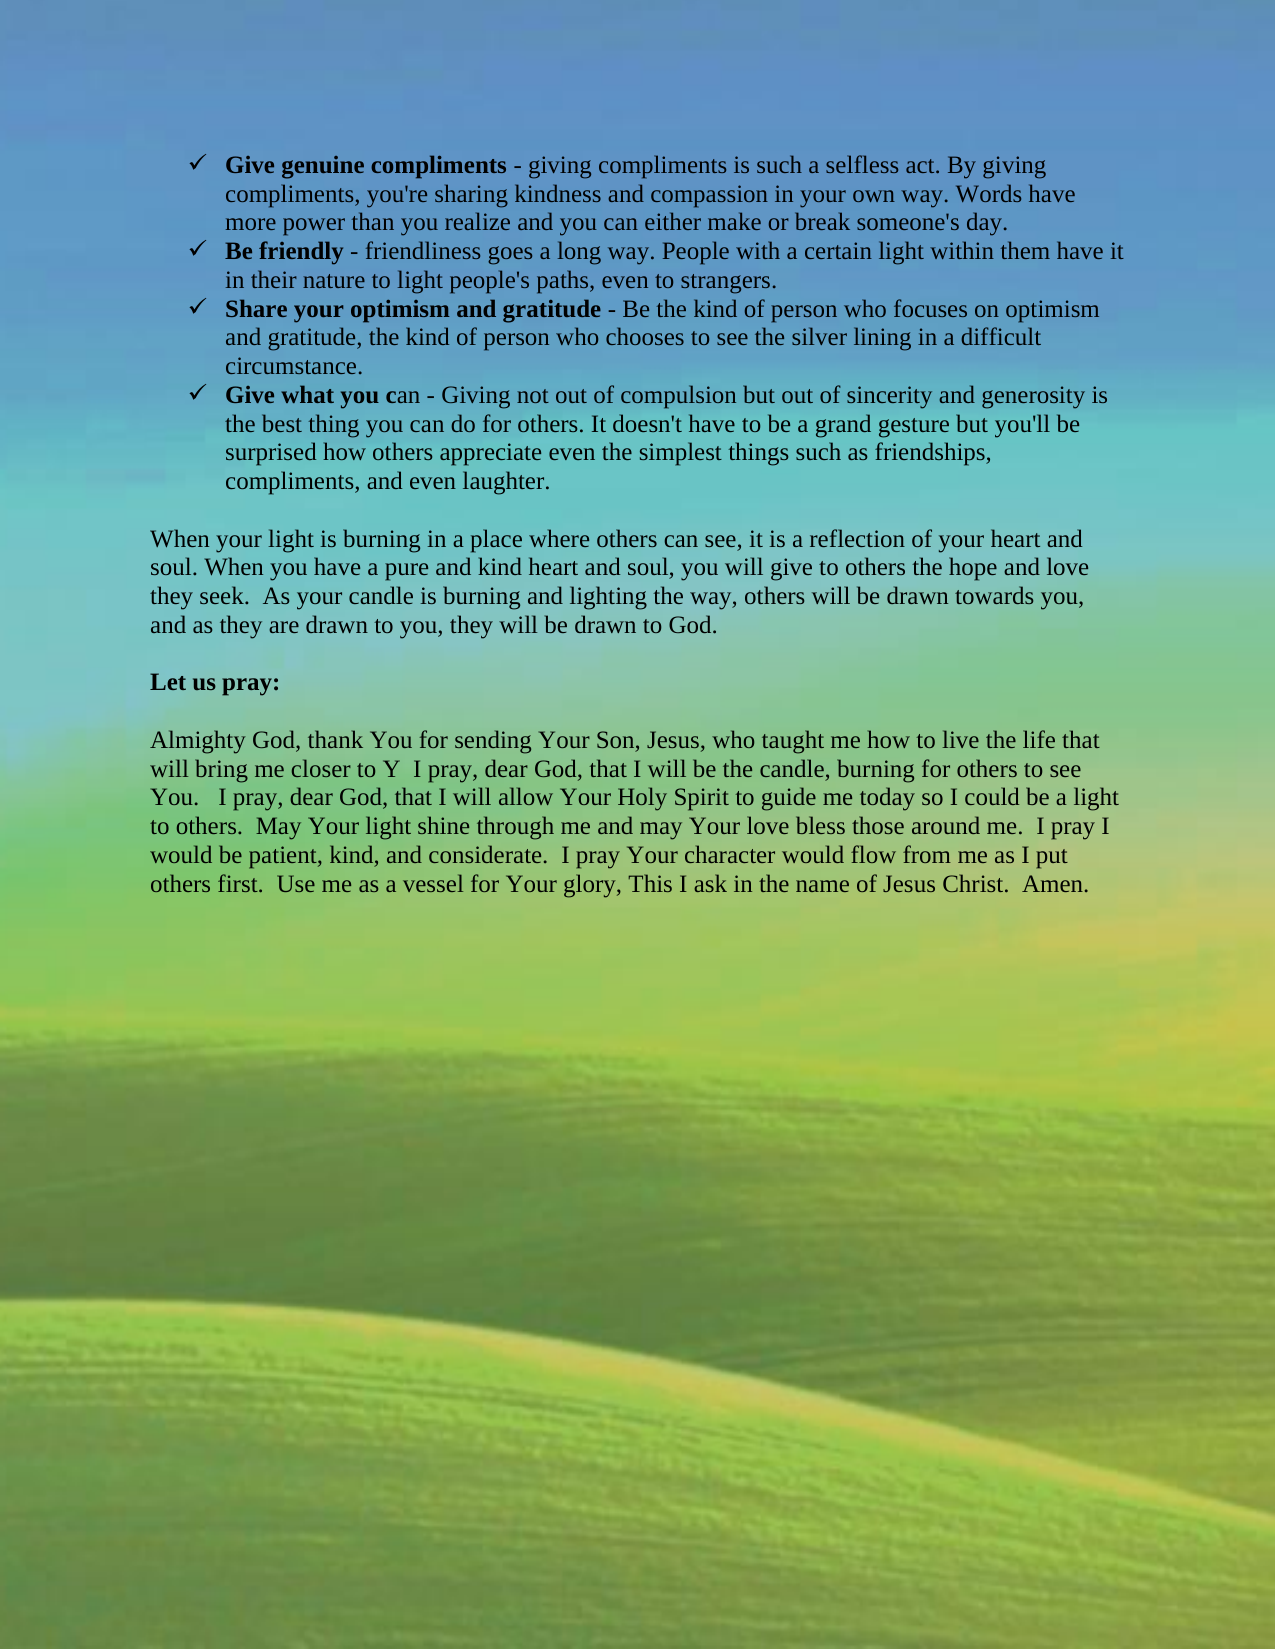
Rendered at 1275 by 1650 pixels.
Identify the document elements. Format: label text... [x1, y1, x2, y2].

text Almighty God, thank You for sending Your Son, Jesus, who taught me how to live the life that will bring me closer to Y I pray, dear God, that I will be the candle, burning for others to see You. I pray, dear God, that I will allow Your Holy Spirit to guide me today so I could be a light to others. May Your light shine through me and may Your love bless those around me. I pray I would be patient, kind, and considerate. I pray Your character would flow from me as I put others first. Use me as a vessel for Your glory, This I ask in the name of Jesus Christ. Amen. [150, 725, 1125, 897]
text Let us pray: [150, 667, 1125, 696]
list Give what you can - Giving not out of compulsion but out of sincerity and generosity is the best thing you can do for others. It doesn't have to be a grand gesture but you'll be surprised how others appreciate even the simplest things such as friendships, compliments, and even laughter. [187, 380, 1125, 495]
list Share your optimism and gratitude - Be the kind of person who focuses on optimism and gratitude, the kind of person who chooses to see the silver lining in a difficult circumstance. [187, 294, 1125, 380]
text When your light is burning in a place where others can see, it is a reflection of your heart and soul. When you have a pure and kind heart and soul, you will give to others the hope and love they seek. As your candle is burning and lighting the way, others will be drawn towards you, and as they are drawn to you, they will be drawn to God. [150, 524, 1125, 639]
list Be friendly - friendliness goes a long way. People with a certain light within them have it in their nature to light people's paths, even to strangers. [187, 236, 1125, 294]
picture [0, 0, 1275, 1649]
list Give genuine compliments - giving compliments is such a selfless act. By giving compliments, you're sharing kindness and compassion in your own way. Words have more power than you realize and you can either make or break someone's day. [187, 150, 1125, 236]
